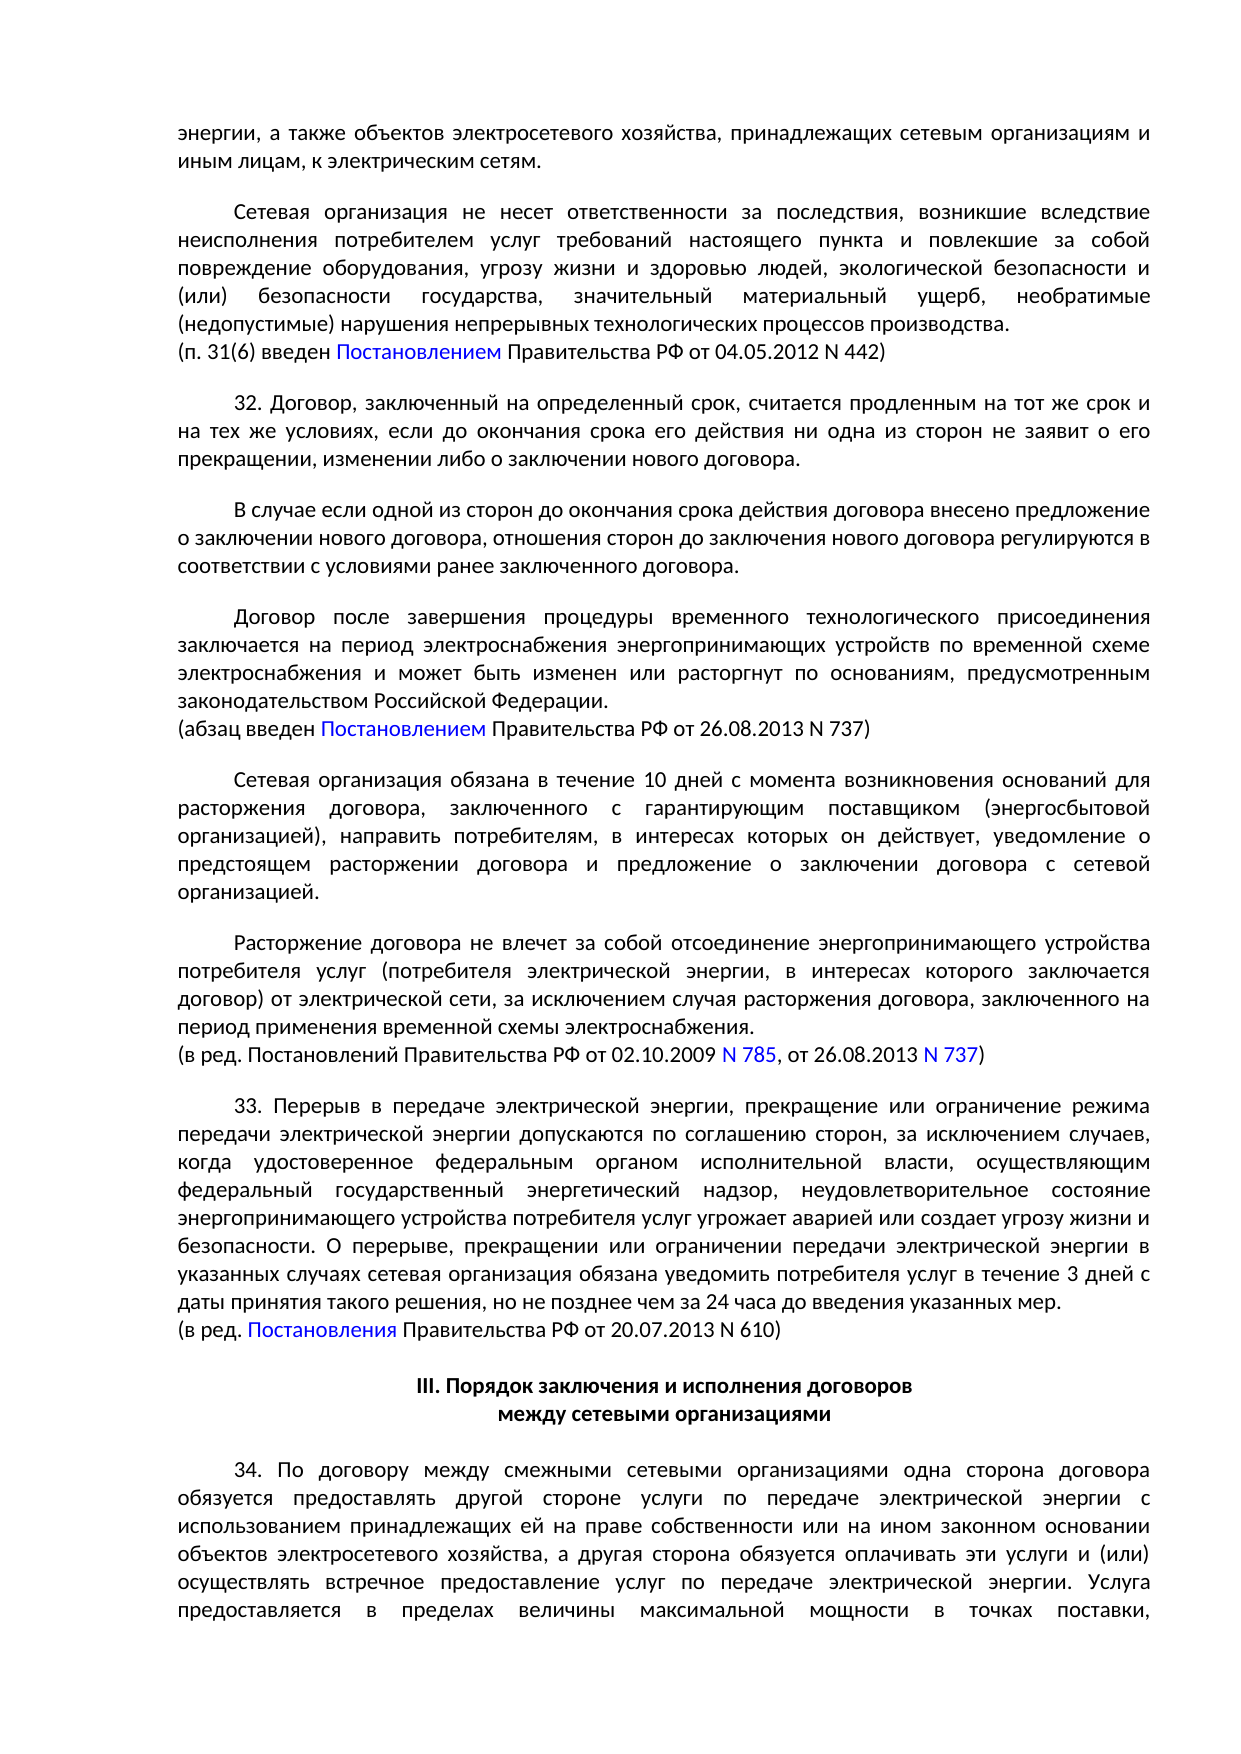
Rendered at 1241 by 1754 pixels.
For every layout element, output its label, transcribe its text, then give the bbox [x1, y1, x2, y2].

text Сетевая организация не несет ответственности за последствия, возникшие вследствие неисполнения потребителем услуг требований настоящего пункта и повлекшие за собой повреждение оборудования, угрозу жизни и здоровью людей, экологической безопасности и (или) безопасности государства, значительный материальный ущерб, необратимые (недопустимые) нарушения непрерывных технологических процессов производства. [177, 197, 1152, 337]
text Расторжение договора не влечет за собой отсоединение энергопринимающего устройства потребителя услуг (потребителя электрической энергии, в интересах которого заключается договор) от электрической сети, за исключением случая расторжения договора, заключенного на период применения временной схемы электроснабжения. [177, 928, 1152, 1040]
title III. Порядок заключения и исполнения договоров [177, 1371, 1152, 1399]
text 33. Перерыв в передаче электрической энергии, прекращение или ограничение режима передачи электрической энергии допускаются по соглашению сторон, за исключением случаев, когда удостоверенное федеральным органом исполнительной власти, осуществляющим федеральный государственный энергетический надзор, неудовлетворительное состояние энергопринимающего устройства потребителя услуг угрожает аварией или создает угрозу жизни и безопасности. О перерыве, прекращении или ограничении передачи электрической энергии в указанных случаях сетевая организация обязана уведомить потребителя услуг в течение 3 дней с даты принятия такого решения, но не позднее чем за 24 часа до введения указанных мер. [177, 1091, 1152, 1315]
text 32. Договор, заключенный на определенный срок, считается продленным на тот же срок и на тех же условиях, если до окончания срока его действия ни одна из сторон не заявит о его прекращении, изменении либо о заключении нового договора. [177, 388, 1152, 472]
text В случае если одной из сторон до окончания срока действия договора внесено предложение о заключении нового договора, отношения сторон до заключения нового договора регулируются в соответствии с условиями ранее заключенного договора. [177, 495, 1152, 579]
text Сетевая организация обязана в течение 10 дней с момента возникновения оснований для расторжения договора, заключенного с гарантирующим поставщиком (энергосбытовой организацией), направить потребителям, в интересах которых он действует, уведомление о предстоящем расторжении договора и предложение о заключении договора с сетевой организацией. [177, 765, 1152, 905]
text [177, 118, 1152, 174]
text Договор после завершения процедуры временного технологического присоединения заключается на период электроснабжения энергопринимающих устройств по временной схеме электроснабжения и может быть изменен или расторгнут по основаниям, предусмотренным законодательством Российской Федерации. [177, 602, 1152, 714]
text (п. 31(6) введен Постановлением Правительства РФ от 04.05.2012 N 442) [177, 337, 1152, 365]
text (в ред. Постановления Правительства РФ от 20.07.2013 N 610) [177, 1315, 1152, 1343]
text (абзац введен Постановлением Правительства РФ от 26.08.2013 N 737) [177, 714, 1152, 742]
title между сетевыми организациями [177, 1399, 1152, 1427]
text (в ред. Постановлений Правительства РФ от 02.10.2009 N 785, от 26.08.2013 N 737) [177, 1040, 1152, 1068]
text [177, 1455, 1152, 1623]
